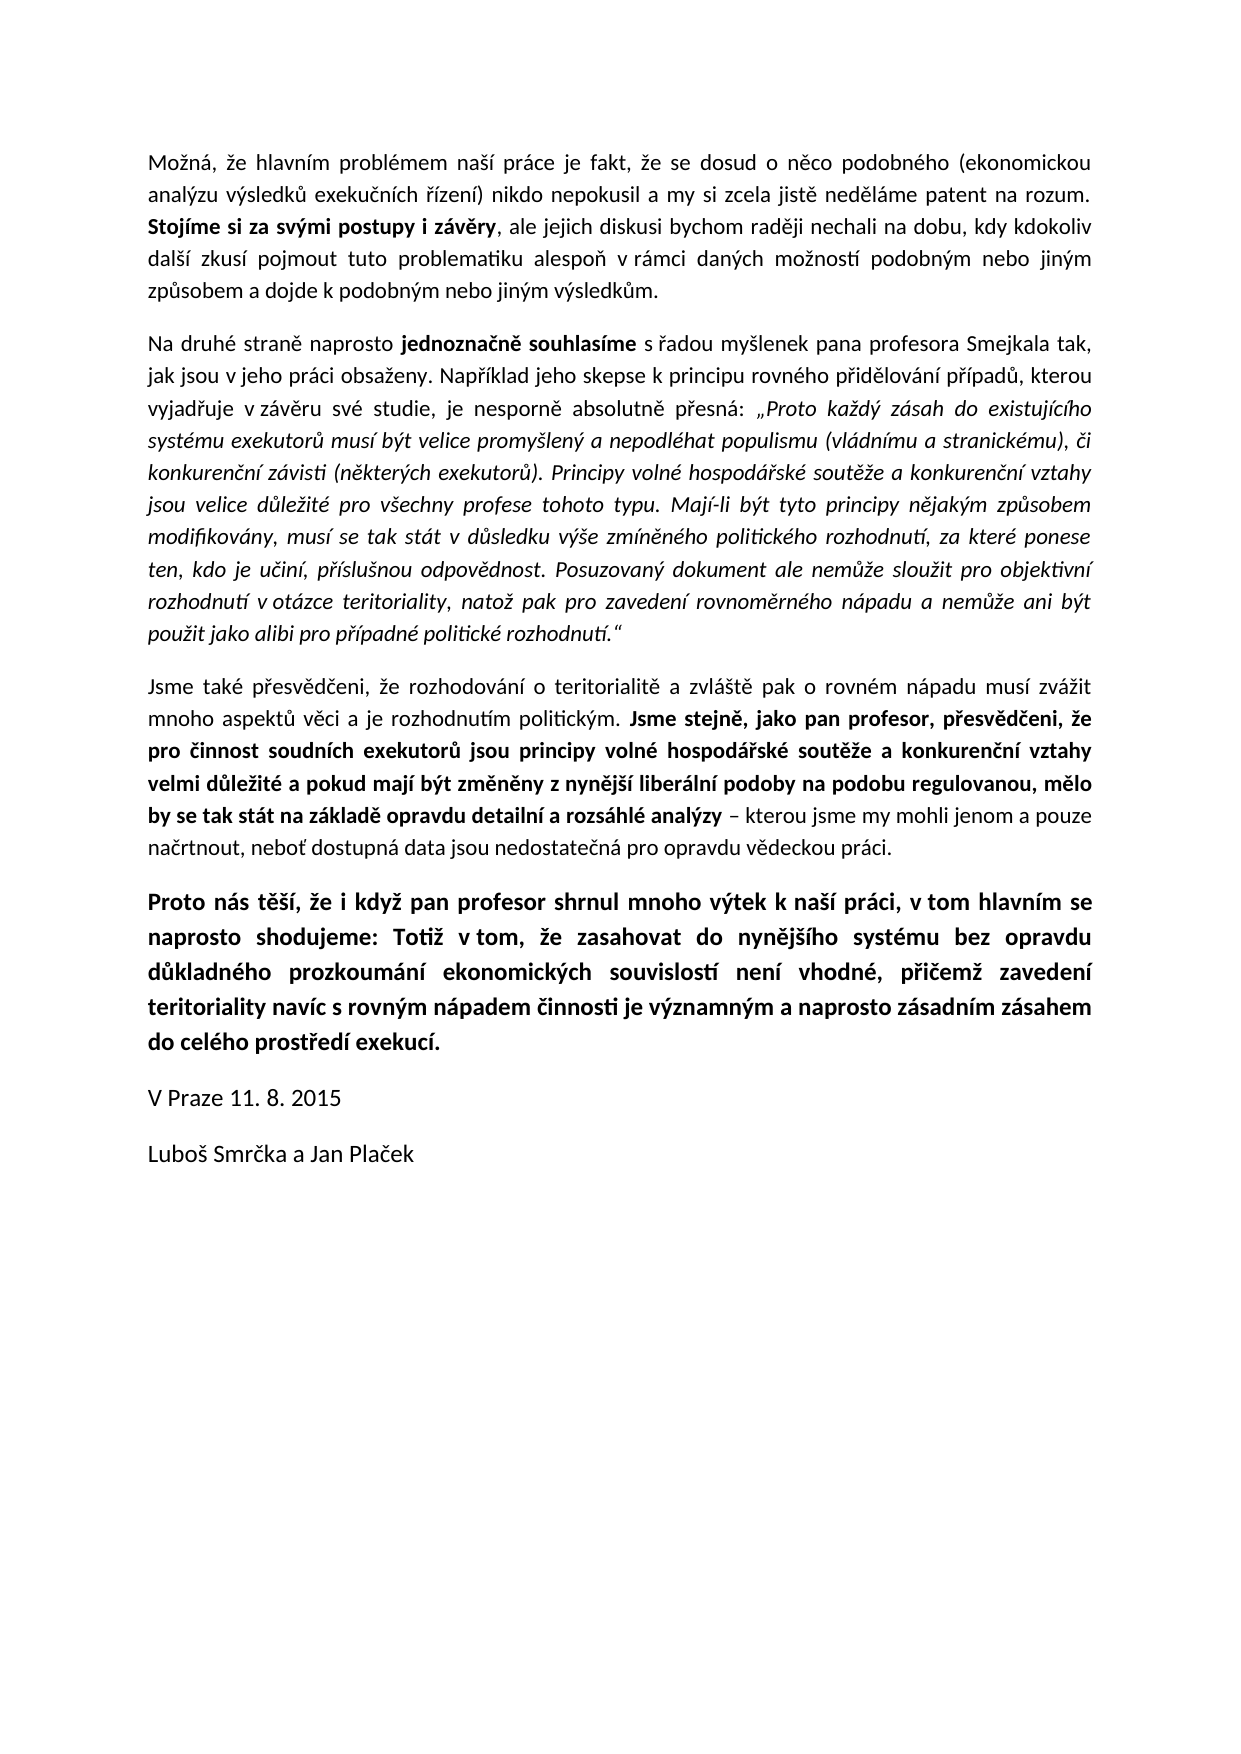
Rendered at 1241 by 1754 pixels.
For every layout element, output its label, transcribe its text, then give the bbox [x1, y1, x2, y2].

text Na druhé straně naprosto jednoznačně souhlasíme s řadou myšlenek pana profesora Smejkala tak, jak jsou v jeho práci obsaženy. Například jeho skepse k principu rovného přidělování případů, kterou vyjadřuje v závěru své studie, je nesporně absolutně přesná: „Proto každý zásah do existujícího systému exekutorů musí být velice promyšlený a nepodléhat populismu (vládnímu a stranickému), či konkurenční závisti (některých exekutorů). Principy volné hospodářské soutěže a konkurenční vztahy jsou velice důležité pro všechny profese tohoto typu. Mají-li být tyto principy nějakým způsobem modifikovány, musí se tak stát v důsledku výše zmíněného politického rozhodnutí, za které ponese ten, kdo je učiní, příslušnou odpovědnost. Posuzovaný dokument ale nemůže sloužit pro objektivní rozhodnutí v otázce teritoriality, natož pak pro zavedení rovnoměrného nápadu a nemůže ani být použit jako alibi pro případné politické rozhodnutí.“ [148, 329, 1093, 647]
text Proto nás těší, že i když pan profesor shrnul mnoho výtek k naší práci, v tom hlavním se naprosto shodujeme: Totiž v tom, že zasahovat do nynějšího systému bez opravdu důkladného prozkoumání ekonomických souvislostí není vhodné, přičemž zavedení teritoriality navíc s rovným nápadem činnosti je významným a naprosto zásadním zásahem do celého prostředí exekucí. [148, 886, 1093, 1057]
text Jsme také přesvědčeni, že rozhodování o teritorialitě a zvláště pak o rovném nápadu musí zvážit mnoho aspektů věci a je rozhodnutím politickým. Jsme stejně, jako pan profesor, přesvědčeni, že pro činnost soudních exekutorů jsou principy volné hospodářské soutěže a konkurenční vztahy velmi důležité a pokud mají být změněny z nynější liberální podoby na podobu regulovanou, mělo by se tak stát na základě opravdu detailní a rozsáhlé analýzy – kterou jsme my mohli jenom a pouze načrtnout, neboť dostupná data jsou nedostatečná pro opravdu vědeckou práci. [148, 672, 1093, 861]
text V Praze 11. 8. 2015 [148, 1082, 1093, 1112]
text Možná, že hlavním problémem naší práce je fakt, že se dosud o něco podobného (ekonomickou analýzu výsledků exekučních řízení) nikdo nepokusil a my si zcela jistě neděláme patent na rozum. Stojíme si za svými postupy i závěry, ale jejich diskusi bychom raději nechali na dobu, kdy kdokoliv další zkusí pojmout tuto problematiku alespoň v rámci daných možností podobným nebo jiným způsobem a dojde k podobným nebo jiným výsledkům. [148, 148, 1093, 304]
text Luboš Smrčka a Jan Plaček [148, 1138, 1093, 1168]
